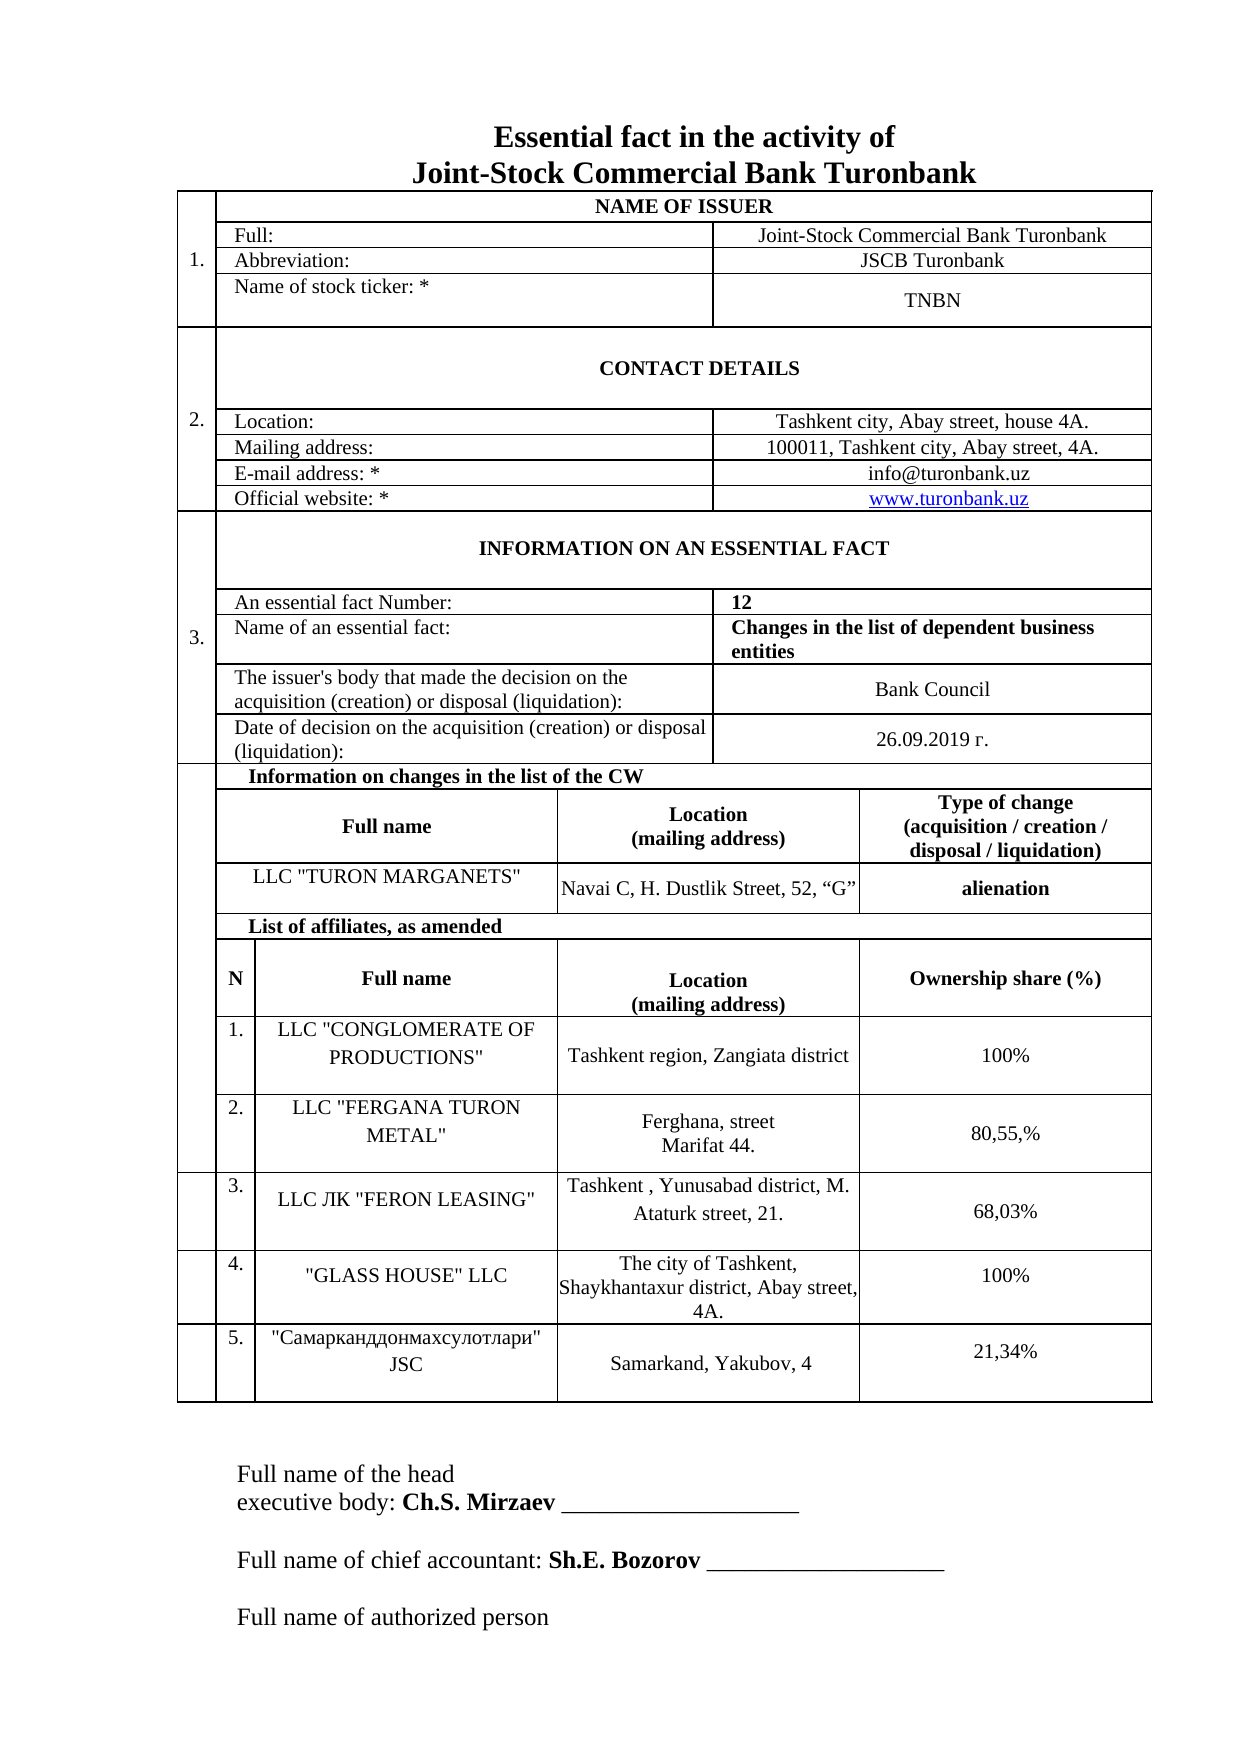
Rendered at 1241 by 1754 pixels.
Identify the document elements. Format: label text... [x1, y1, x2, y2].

table_cell LLC ЛК "FERON LEASING" [256, 1173, 557, 1249]
text Essential fact in the activity of [177, 118, 1152, 154]
table_cell Information on changes in the list of the CW [217, 764, 1151, 788]
table_cell 100% [860, 1017, 1151, 1094]
table_cell JSCB Turonbank [714, 248, 1151, 272]
table_cell 80,55,% [860, 1095, 1151, 1172]
table_header NAME OF ISSUER [217, 192, 1151, 221]
table_cell Tashkent , Yunusabad district, M. Ataturk street, 21. [558, 1173, 859, 1249]
table_cell Official website: * [217, 486, 712, 510]
table_cell CONTACT DETAILS [217, 328, 1151, 408]
table_cell alienation [860, 864, 1151, 912]
table_cell TNBN [714, 274, 1151, 326]
table_cell Joint-Stock Commercial Bank Turonbank [714, 223, 1151, 247]
table_cell Samarkand, Yakubov, 4 [558, 1325, 859, 1401]
table_cell Tashkent region, Zangiata district [558, 1017, 859, 1094]
table_cell Location: [217, 410, 712, 433]
table_cell www.turonbank.uz [714, 486, 1151, 510]
table_cell Mailing address: [217, 435, 712, 459]
table_cell "GLASS HOUSE" LLC [256, 1251, 557, 1323]
table_cell Type of change (acquisition / creation / disposal / liquidation) [860, 790, 1151, 862]
table_cell Ownership share (%) [860, 940, 1151, 1016]
table_cell info@turonbank.uz [714, 461, 1151, 485]
table_cell The issuer's body that made the decision on the acquisition (creation) or disposal (liquidation): [217, 665, 712, 713]
table_cell Name of an essential fact: [217, 615, 712, 663]
text Joint-Stock Commercial Bank Turonbank [177, 154, 1152, 190]
table_cell LLC "CONGLOMERATE OF PRODUCTIONS" [256, 1017, 557, 1094]
text Full name of chief accountant: Sh.E. Bozorov ___________________ [237, 1545, 1152, 1574]
table_cell E-mail address: * [217, 461, 712, 485]
table_cell Tashkent city, Abay street, house 4A. [714, 410, 1151, 433]
table_cell 100% [860, 1251, 1151, 1323]
table_cell Bank Council [714, 665, 1151, 713]
table_cell 26.09.2019 г. [714, 715, 1151, 763]
table_cell 68,03% [860, 1173, 1151, 1249]
table_cell [178, 1325, 215, 1401]
table_cell 12 [714, 590, 1151, 614]
table_cell Full: [217, 223, 712, 247]
table_cell N [217, 940, 254, 1016]
table_cell 3. [217, 1173, 254, 1249]
table_cell Changes in the list of dependent business entities [714, 615, 1151, 663]
table_cell List of affiliates, as amended [217, 914, 1151, 938]
table_cell 100011, Tashkent city, Abay street, 4A. [714, 435, 1151, 459]
table_cell [178, 764, 215, 1172]
table_cell 2. [217, 1095, 254, 1172]
table_cell An essential fact Number: [217, 590, 712, 614]
table_cell 21,34% [860, 1325, 1151, 1401]
table_header 1. [178, 192, 215, 326]
table_cell 1. [217, 1017, 254, 1094]
text executive body: Ch.S. Mirzaev ___________________ [237, 1487, 1152, 1516]
table_cell Name of stock ticker: * [217, 274, 712, 326]
table_cell [178, 1173, 215, 1249]
table_cell "Самарканддонмахсулотлари" JSC [256, 1325, 557, 1401]
table_cell Full name [217, 790, 557, 862]
table_cell Abbreviation: [217, 248, 712, 272]
table_cell LLC "TURON MARGANETS" [217, 864, 557, 912]
table_cell [178, 1251, 215, 1323]
table_cell 5. [217, 1325, 254, 1401]
table_cell Location (mailing address) [558, 790, 859, 862]
table_cell LLC "FERGANA TURON METAL" [256, 1095, 557, 1172]
table_cell Navai C, H. Dustlik Street, 52, “G” [558, 864, 859, 912]
table_cell 2. [178, 328, 215, 510]
text Full name of the head [237, 1459, 1152, 1487]
table_cell Date of decision on the acquisition (creation) or disposal (liquidation): [217, 715, 712, 763]
table_cell Location (mailing address) [558, 940, 859, 1016]
table_cell 4. [217, 1251, 254, 1323]
table_cell 3. [178, 512, 215, 763]
table_cell INFORMATION ON AN ESSENTIAL FACT [217, 512, 1151, 588]
table_cell Ferghana, street Marifat 44. [558, 1095, 859, 1172]
table_cell Full name [256, 940, 557, 1016]
table_cell The city of Tashkent, Shaykhantaxur district, Abay street, 4A. [558, 1251, 859, 1323]
text Full name of authorized person [237, 1602, 1152, 1631]
